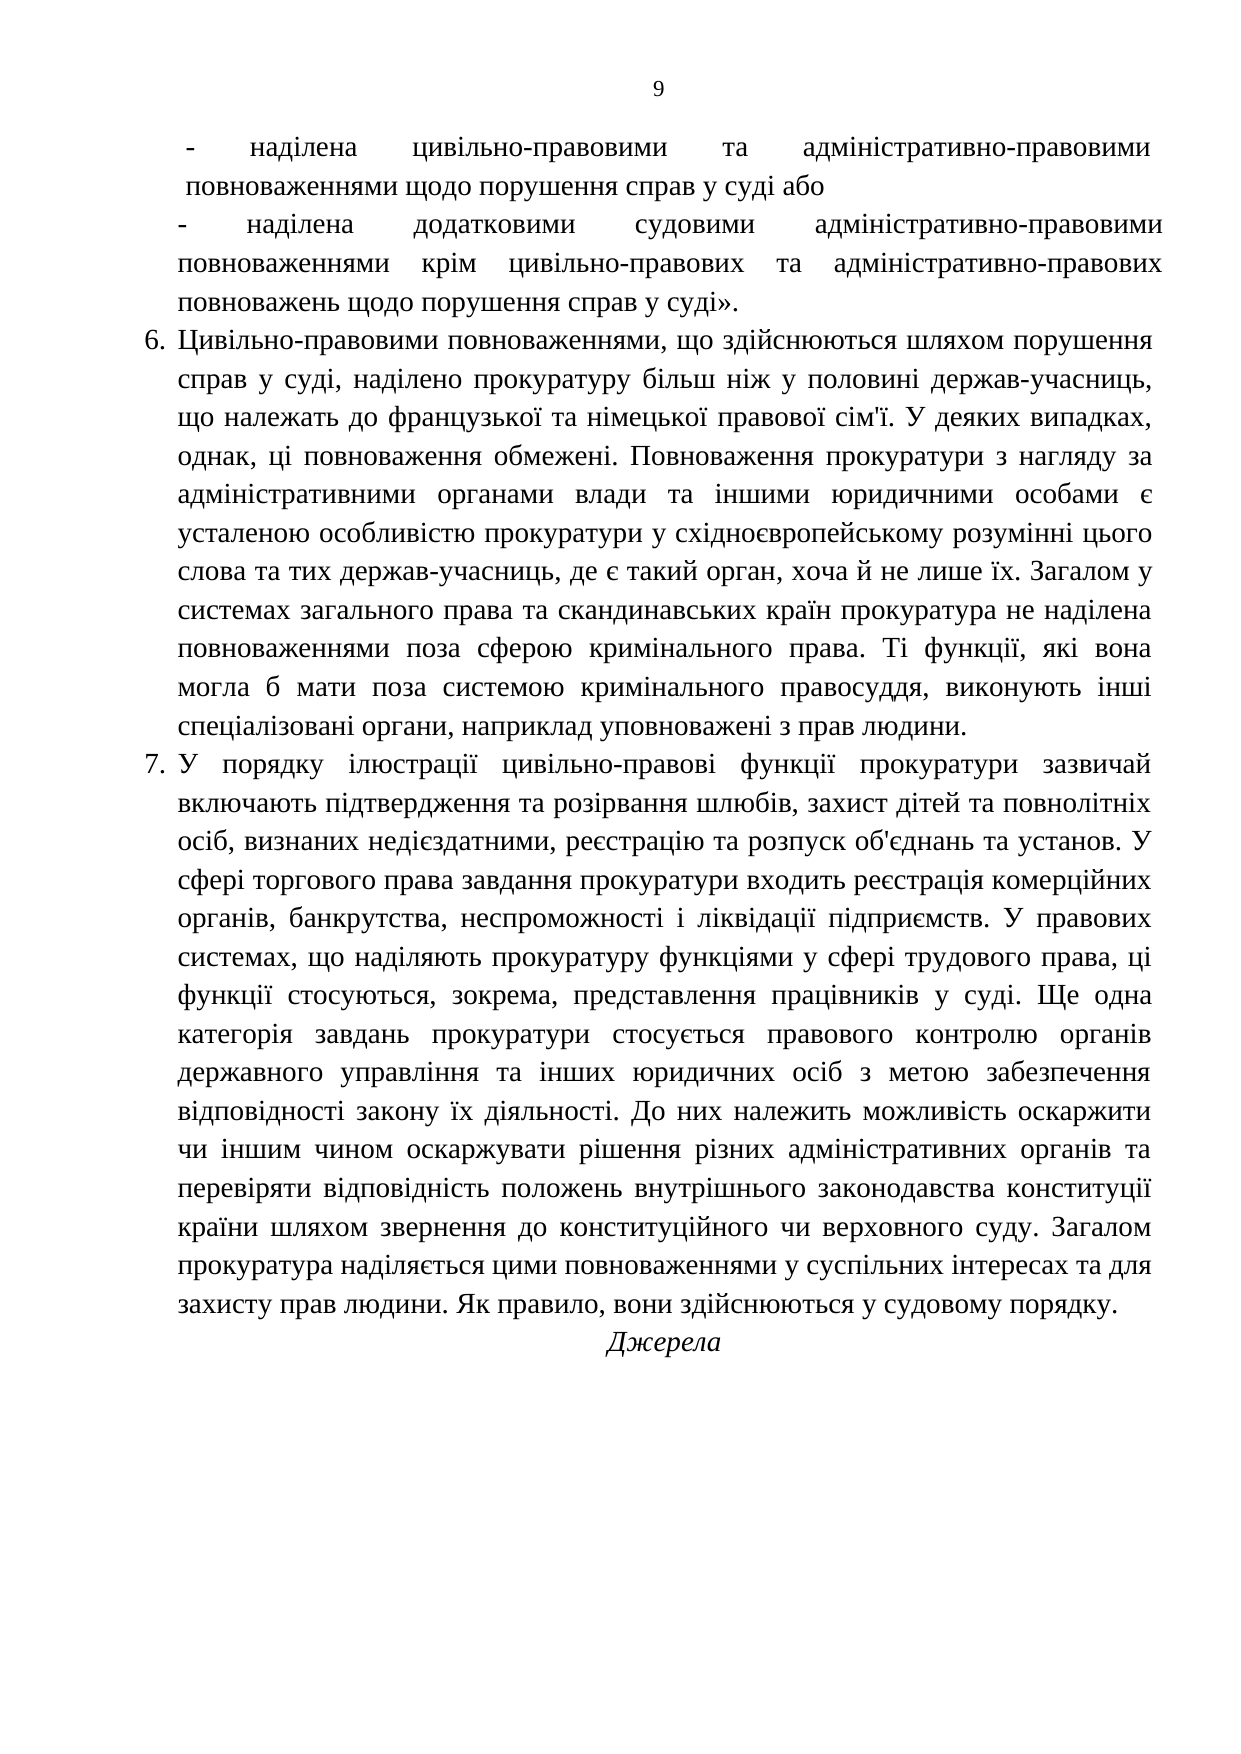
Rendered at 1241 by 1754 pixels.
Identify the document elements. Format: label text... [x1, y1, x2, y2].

list У порядку ілюстрації цивільно-правові функції прокуратури зазвичай включають підтвердження та розірвання шлюбів, захист дітей та повнолітніх осіб, визнаних недієздатними, реєстрацію та розпуск об'єднань та установ. У сфері торгового права завдання прокуратури входить реєстрація комерційних органів, банкрутства, неспроможності і ліквідації підприємств. У правових системах, що наділяють прокуратуру функціями у сфері трудового права, ці функції стосуються, зокрема, представлення працівників у суді. Ще одна категорія завдань прокуратури стосується правового контролю органів державного управління та інших юридичних осіб з метою забезпечення відповідності закону їх діяльності. До них належить можливість оскаржити чи іншим чином оскаржувати рішення різних адміністративних органів та перевіряти відповідність положень внутрішнього законодавства конституції країни шляхом звернення до конституційного чи верховного суду. Загалом прокуратура наділяється цими повноваженнями у суспільних інтересах та для захисту прав людини. Як правило, вони здійснюються у судовому порядку. [144, 746, 1152, 1319]
text - наділена додатковими судовими адміністративно-правовими повноваженнями крім цивільно-правових та адміністративно-правових повноважень щодо порушення справ у суді». [177, 207, 1163, 317]
text Джерела [189, 1324, 1140, 1358]
text - наділена цивільно-правовими та адміністративно-правовими повноваженнями щодо порушення справ у суді або [185, 129, 1152, 202]
list Цивільно-правовими повноваженнями, що здійснюються шляхом порушення справ у суді, наділено прокуратуру більш ніж у половині держав-учасниць, що належать до французької та німецької правової сім'ї. У деяких випадках, однак, ці повноваження обмежені. Повноваження прокуратури з нагляду за адміністративними органами влади та іншими юридичними особами є усталеною особливістю прокуратури у східноєвропейському розумінні цього слова та тих держав-учасниць, де є такий орган, хоча й не лише їх. Загалом у системах загального права та скандинавських країн прокуратура не наділена повноваженнями поза сферою кримінального права. Ті функції, які вона могла б мати поза системою кримінального правосуддя, виконують інші спеціалізовані органи, наприклад уповноважені з прав людини. [144, 322, 1152, 741]
